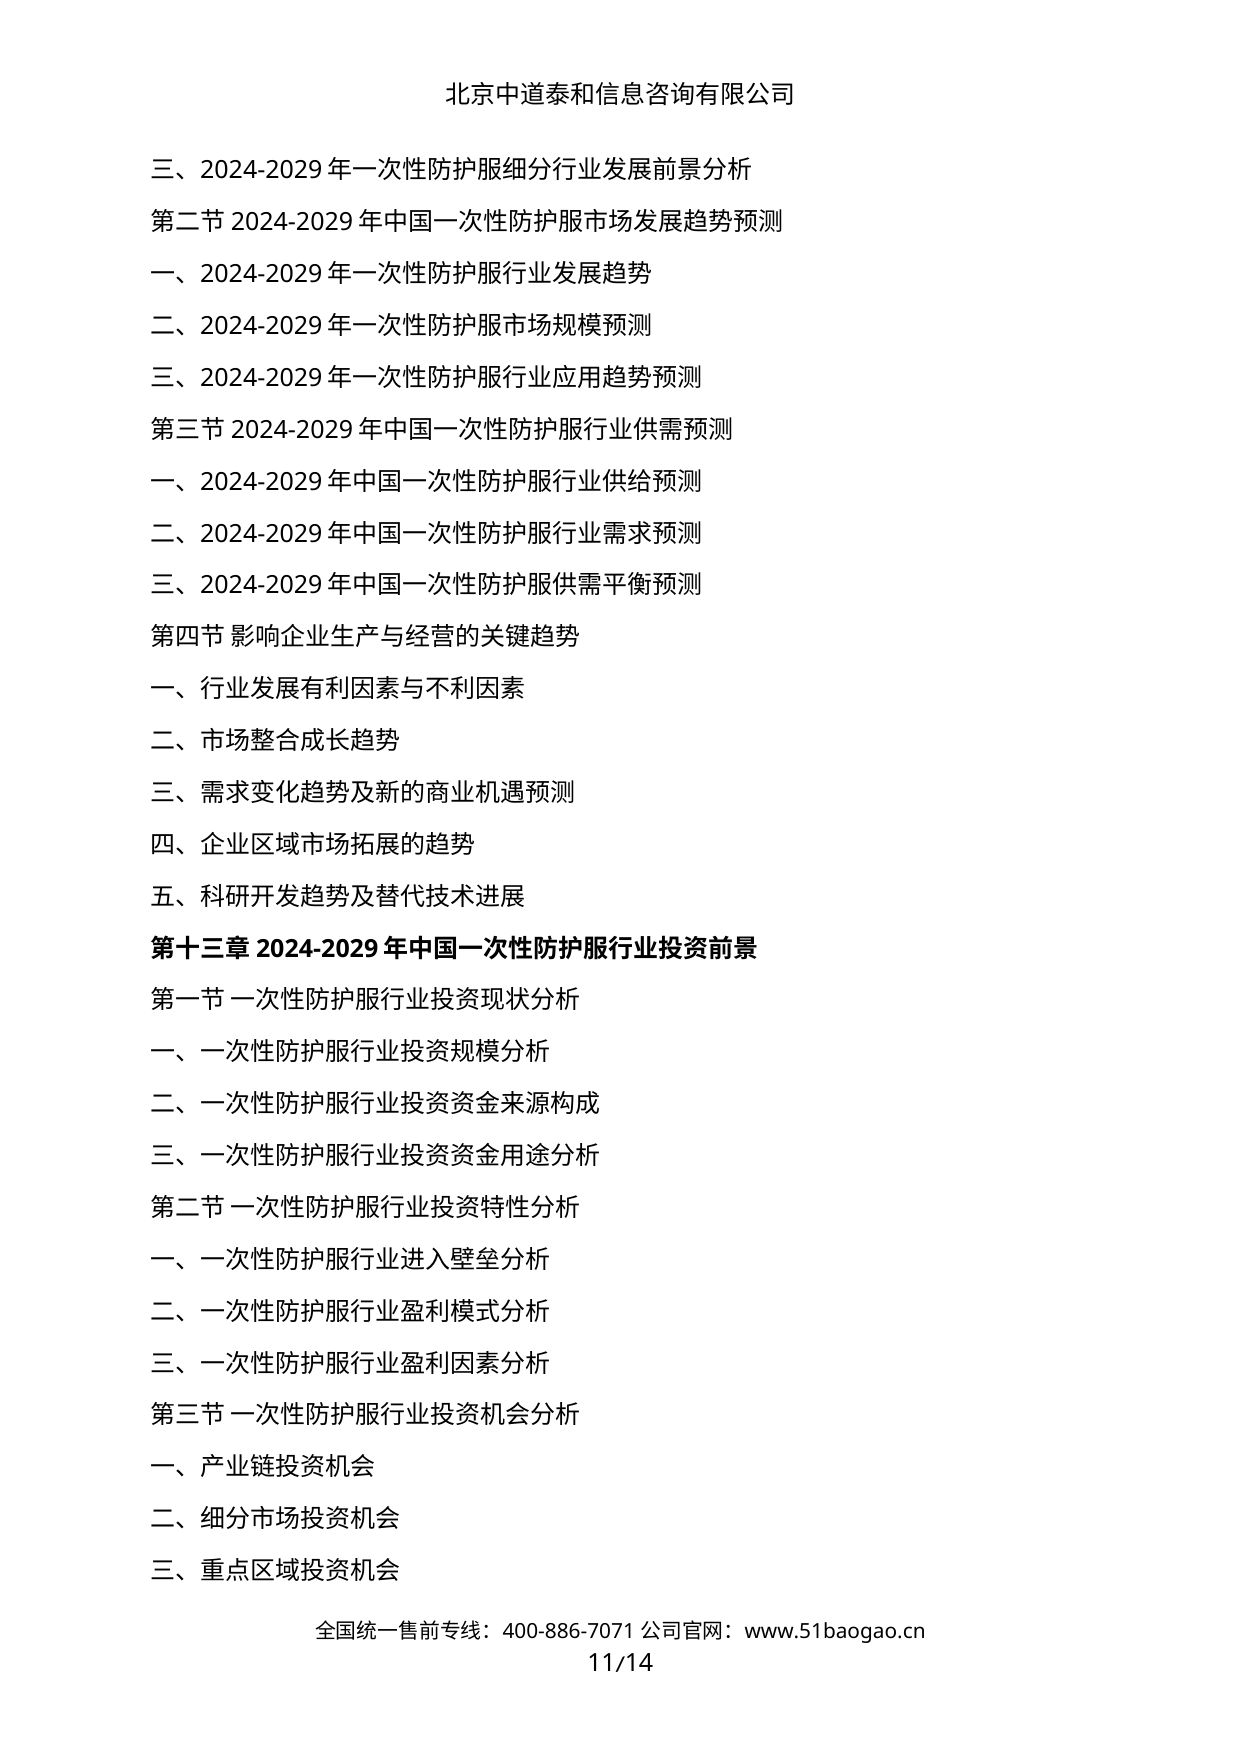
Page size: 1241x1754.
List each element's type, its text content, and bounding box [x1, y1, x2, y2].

text 一、一次性防护服行业进入壁垒分析 [150, 1239, 1090, 1276]
text 第二节 2024-2029年中国一次性防护服市场发展趋势预测 [150, 202, 1090, 238]
text 第二节 一次性防护服行业投资特性分析 [150, 1187, 1090, 1224]
text 二、细分市场投资机会 [150, 1499, 1090, 1535]
text 三、一次性防护服行业投资资金用途分析 [150, 1136, 1090, 1172]
text 一、一次性防护服行业投资规模分析 [150, 1032, 1090, 1068]
text 第十三章 2024-2029年中国一次性防护服行业投资前景 [150, 928, 1090, 964]
text 一、行业发展有利因素与不利因素 [150, 669, 1090, 705]
text 四、企业区域市场拓展的趋势 [150, 824, 1090, 861]
text 二、2024-2029年一次性防护服市场规模预测 [150, 306, 1090, 342]
text 二、一次性防护服行业盈利模式分析 [150, 1291, 1090, 1327]
text 三、2024-2029年中国一次性防护服供需平衡预测 [150, 565, 1090, 601]
text 二、一次性防护服行业投资资金来源构成 [150, 1084, 1090, 1120]
text 三、重点区域投资机会 [150, 1551, 1090, 1587]
text 一、2024-2029年一次性防护服行业发展趋势 [150, 254, 1090, 290]
text 第三节 一次性防护服行业投资机会分析 [150, 1395, 1090, 1431]
text 第三节 2024-2029年中国一次性防护服行业供需预测 [150, 409, 1090, 446]
text 第四节 影响企业生产与经营的关键趋势 [150, 617, 1090, 653]
text 三、2024-2029年一次性防护服细分行业发展前景分析 [150, 150, 1090, 186]
text 三、一次性防护服行业盈利因素分析 [150, 1343, 1090, 1379]
text 三、需求变化趋势及新的商业机遇预测 [150, 772, 1090, 809]
text 一、产业链投资机会 [150, 1447, 1090, 1483]
text 三、2024-2029年一次性防护服行业应用趋势预测 [150, 357, 1090, 394]
text 第一节 一次性防护服行业投资现状分析 [150, 980, 1090, 1016]
text 一、2024-2029年中国一次性防护服行业供给预测 [150, 461, 1090, 497]
text 五、科研开发趋势及替代技术进展 [150, 876, 1090, 912]
text 二、2024-2029年中国一次性防护服行业需求预测 [150, 513, 1090, 549]
text 二、市场整合成长趋势 [150, 721, 1090, 757]
